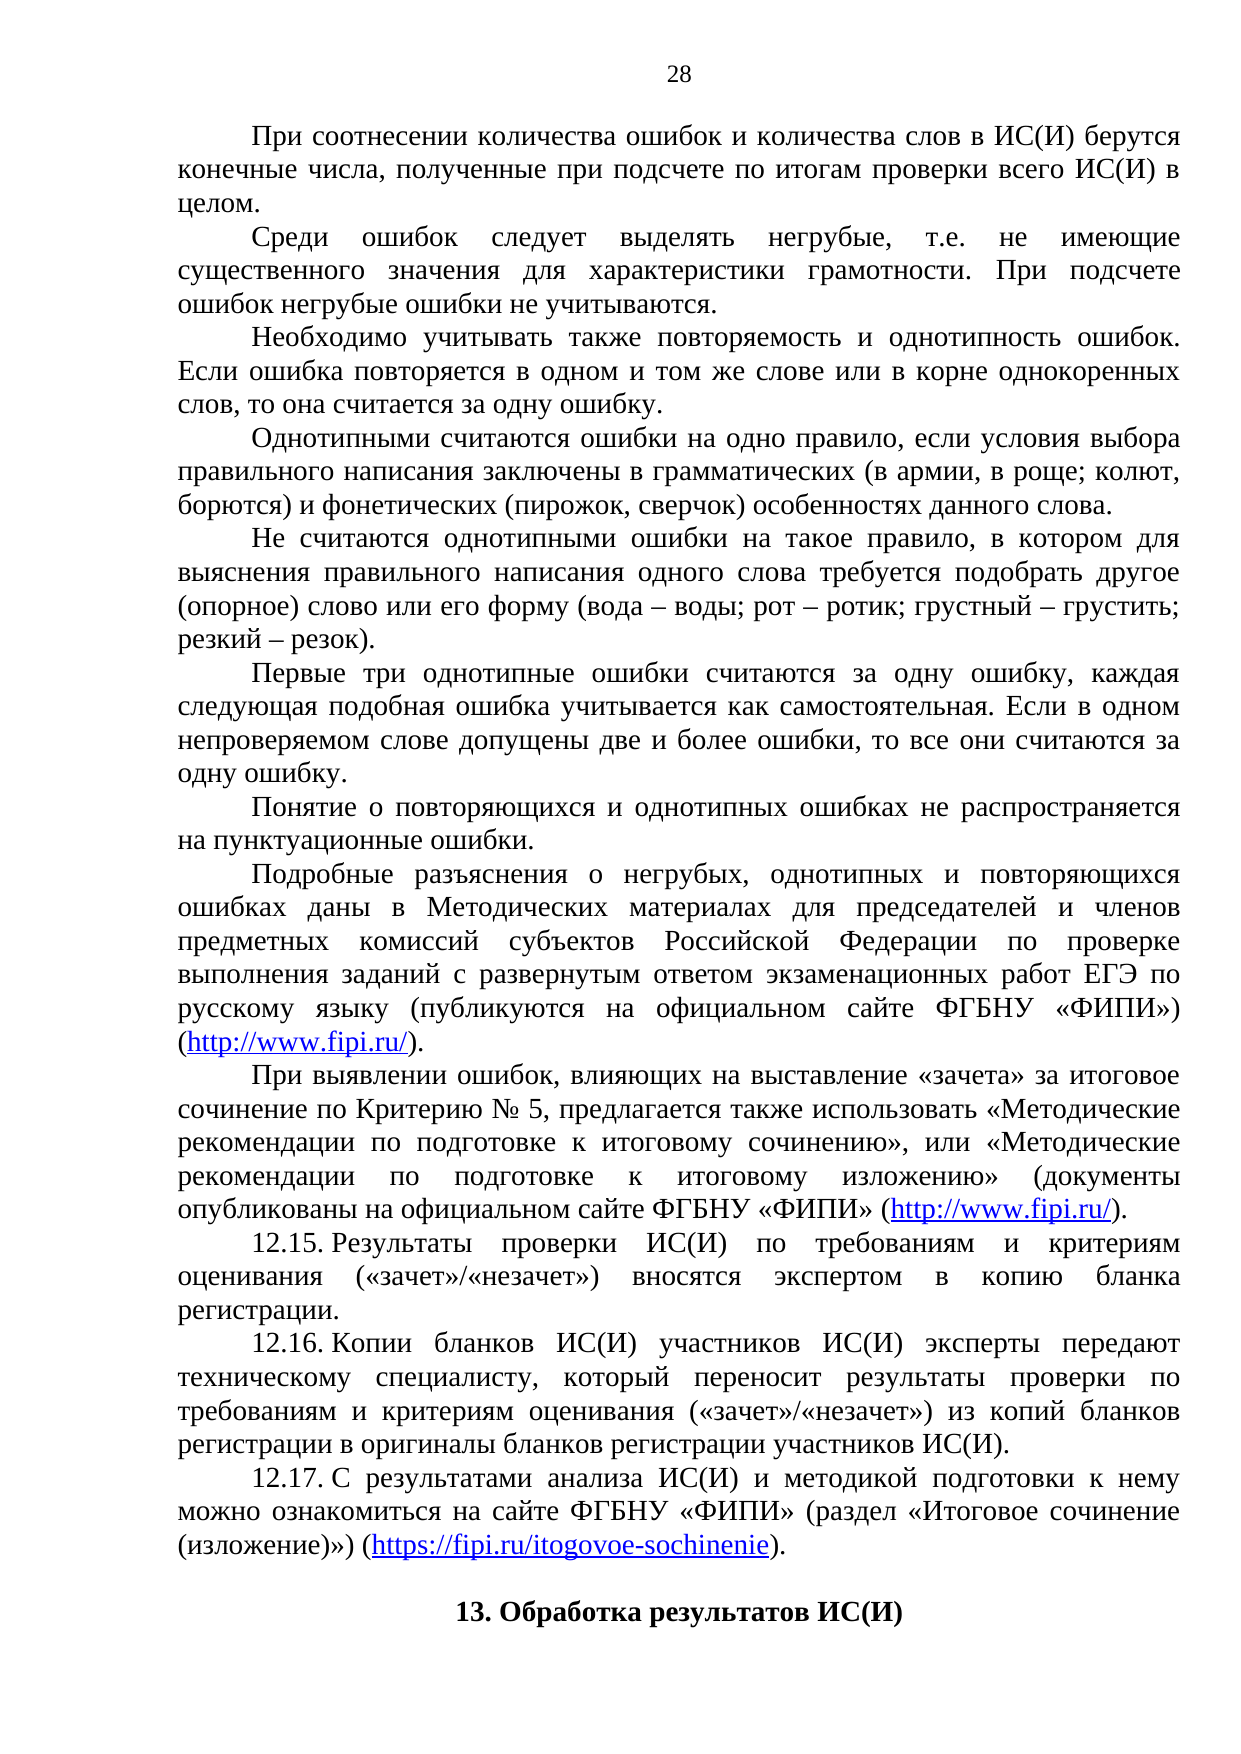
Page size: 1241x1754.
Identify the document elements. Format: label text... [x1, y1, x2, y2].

text Однотипными считаются ошибки на одно правило, если условия выбора правильного написания заключены в грамматических (в армии, в роще; колют, борются) и фонетических (пирожок, сверчок) особенностях данного слова. [177, 420, 1181, 521]
text Не считаются однотипными ошибки на такое правило, в котором для выяснения правильного написания одного слова требуется подобрать другое (опорное) слово или его форму (вода – воды; рот – ротик; грустный – грустить; резкий – резок). [177, 521, 1181, 655]
text При выявлении ошибок, влияющих на выставление «зачета» за итоговое сочинение по Критерию № 5, предлагается также использовать «Методические рекомендации по подготовке к итоговому сочинению», или «Методические рекомендации по подготовке к итоговому изложению» (документы опубликованы на официальном сайте ФГБНУ «ФИПИ» (http://www.fipi.ru/). [177, 1057, 1181, 1225]
text 12.16. Копии бланков ИС(И) участников ИС(И) эксперты передают техническому специалисту, который переносит результаты проверки по требованиям и критериям оценивания («зачет»/«незачет») из копий бланков регистрации в оригиналы бланков регистрации участников ИС(И). [177, 1326, 1181, 1460]
text Первые три однотипные ошибки считаются за одну ошибку, каждая следующая подобная ошибка учитывается как самостоятельная. Если в одном непроверяемом слове допущены две и более ошибки, то все они считаются за одну ошибку. [177, 655, 1181, 789]
text 12.15. Результаты проверки ИС(И) по требованиям и критериям оценивания («зачет»/«незачет») вносятся экспертом в копию бланка регистрации. [177, 1225, 1181, 1326]
text 12.17. С результатами анализа ИС(И) и методикой подготовки к нему можно ознакомиться на сайте ФГБНУ «ФИПИ» (раздел «Итоговое сочинение (изложение)») (https://fipi.ru/itogovoe-sochinenie). [177, 1460, 1181, 1560]
text 13. Обработка результатов ИС(И) [177, 1594, 1181, 1627]
text Необходимо учитывать также повторяемость и однотипность ошибок. Если ошибка повторяется в одном и том же слове или в корне однокоренных слов, то она считается за одну ошибку. [177, 319, 1181, 420]
text Понятие о повторяющихся и однотипных ошибках не распространяется на пунктуационные ошибки. [177, 789, 1181, 856]
text При соотнесении количества ошибок и количества слов в ИС(И) берутся конечные числа, полученные при подсчете по итогам проверки всего ИС(И) в целом. [177, 118, 1181, 219]
text Среди ошибок следует выделять негрубые, т.е. не имеющие существенного значения для характеристики грамотности. При подсчете ошибок негрубые ошибки не учитываются. [177, 219, 1181, 319]
text Подробные разъяснения о негрубых, однотипных и повторяющихся ошибках даны в Методических материалах для председателей и членов предметных комиссий субъектов Российской Федерации по проверке выполнения заданий с развернутым ответом экзаменационных работ ЕГЭ по русскому языку (публикуются на официальном сайте ФГБНУ «ФИПИ») (http://www.fipi.ru/). [177, 856, 1181, 1057]
